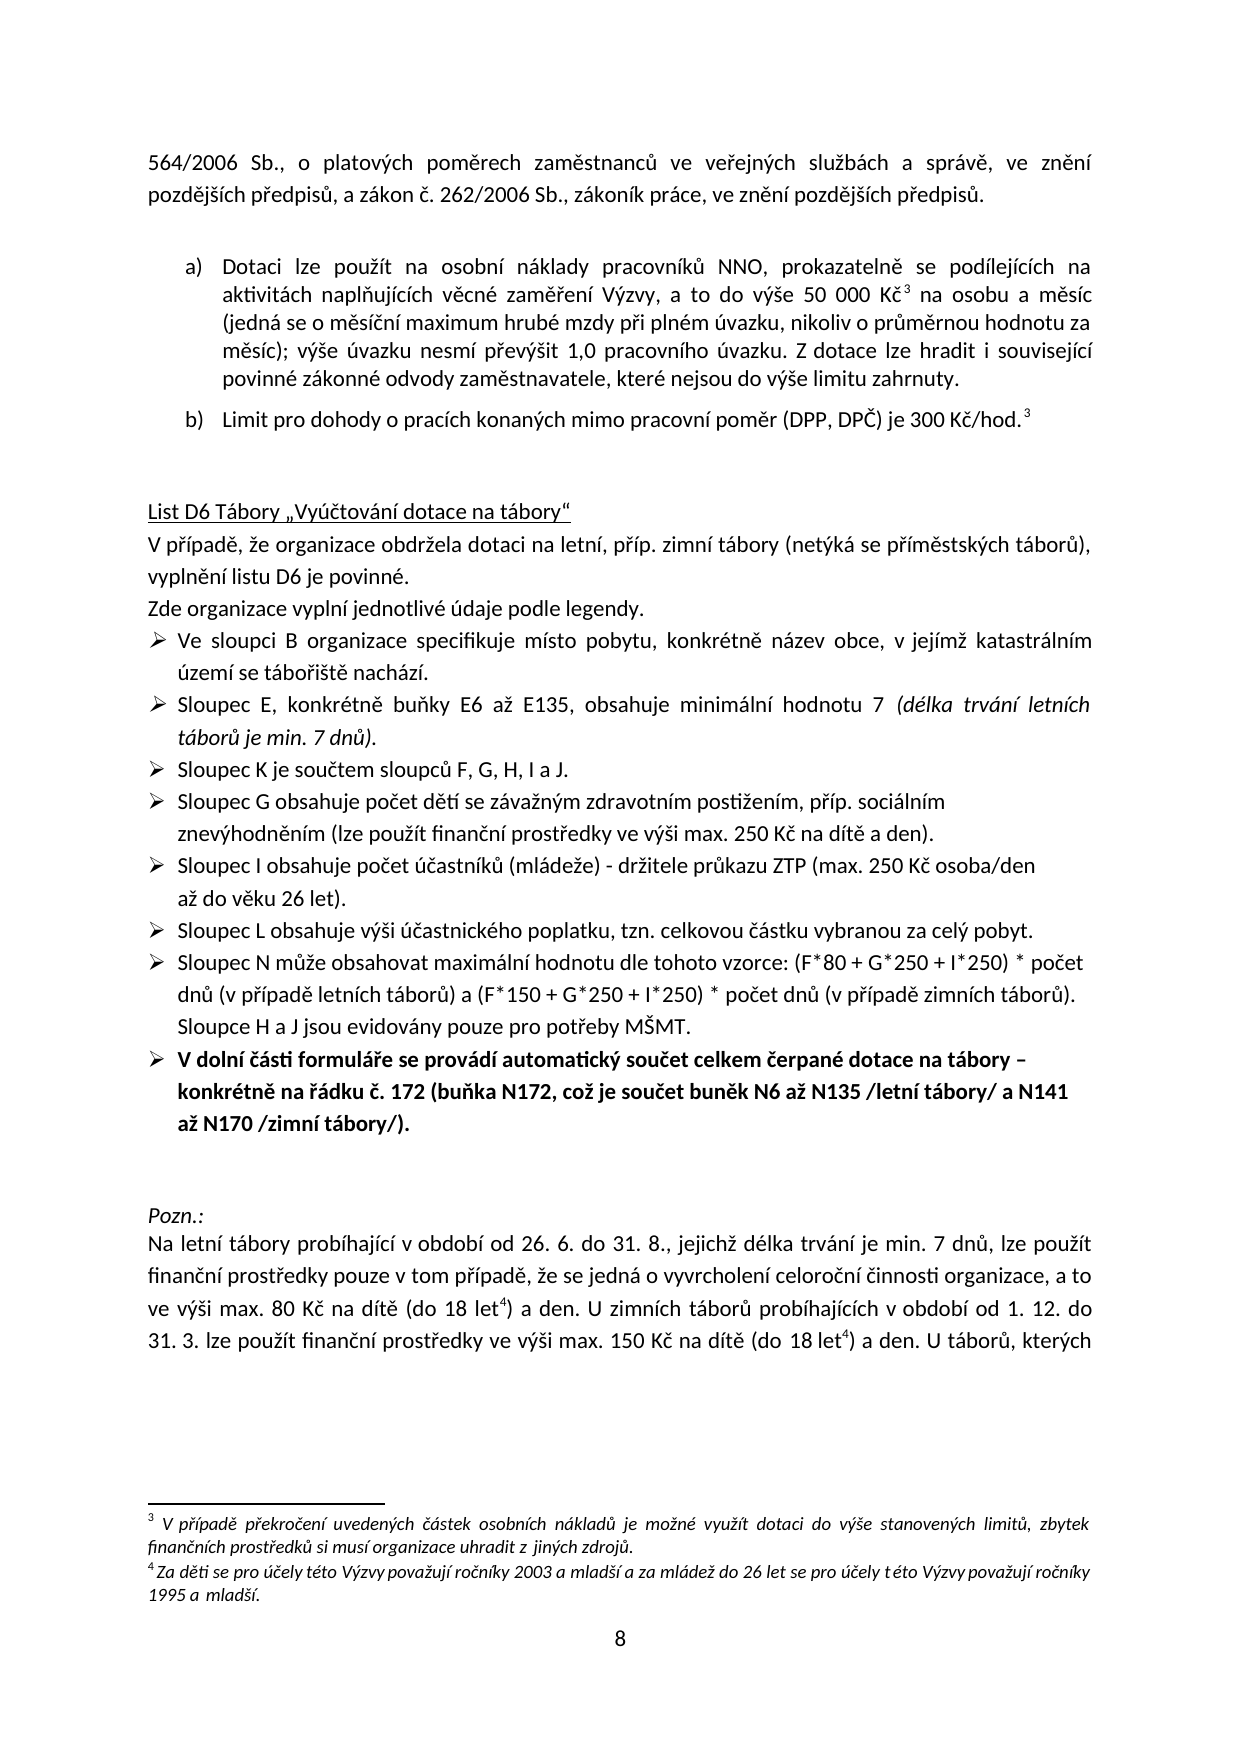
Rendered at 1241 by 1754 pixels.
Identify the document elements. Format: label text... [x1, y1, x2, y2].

text Zde organizace vyplní jednotlivé údaje podle legendy. [148, 594, 1093, 622]
list V dolní části formuláře se provádí automatický součet celkem čerpané dotace na tábory – konkrétně na řádku č. 172 (buňka N172, což je součet buněk N6 až N135 /letní tábory/ a N141 až N170 /zimní tábory/). [148, 1045, 1093, 1137]
text V případě, že organizace obdržela dotaci na letní, příp. zimní tábory (netýká se příměstských táborů), vyplnění listu D6 je povinné. [148, 530, 1093, 590]
list Sloupec I obsahuje počet účastníků (mládeže) - držitele průkazu ZTP (max. 250 Kč osoba/den až do věku 26 let). [148, 852, 1093, 912]
list Sloupec N může obsahovat maximální hodnotu dle tohoto vzorce: (F*80 + G*250 + I*250) * počet dnů (v případě letních táborů) a (F*150 + G*250 + I*250) * počet dnů (v případě zimních táborů). Sloupce H a J jsou evidovány pouze pro potřeby MŠMT. [148, 948, 1093, 1041]
list Sloupec E, konkrétně buňky E6 až E135, obsahuje minimální hodnotu 7 (délka trvání letních táborů je min. 7 dnů). [148, 691, 1093, 751]
list Sloupec K je součtem sloupců F, G, H, I a J. [148, 755, 1093, 783]
list Limit pro dohody o pracích konaných mimo pracovní poměr (DPP, DPČ) je 300 Kč/hod.3 [185, 405, 1093, 433]
list Dotaci lze použít na osobní náklady pracovníků NNO, prokazatelně se podílejících na aktivitách naplňujících věcné zaměření Výzvy, a to do výše 50 000 Kč na osobu a měsíc (jedná se o měsíční maximum hrubé mzdy při plném úvazku, nikoliv o průměrnou hodnotu za měsíc); výše úvazku nesmí převýšit 1,0 pracovního úvazku. Z dotace lze hradit i související povinné zákonné odvody zaměstnavatele, které nejsou do výše limitu zahrnuty. [185, 252, 1093, 393]
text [148, 1229, 1093, 1386]
text Pozn.: [148, 1201, 1093, 1229]
list Sloupec G obsahuje počet dětí se závažným zdravotním postižením, příp. sociálním znevýhodněním (lze použít finanční prostředky ve výši max. 250 Kč na dítě a den). [148, 787, 1093, 847]
text List D6 Tábory „Vyúčtování dotace na tábory“ [148, 497, 1093, 526]
list Ve sloupci B organizace specifikuje místo pobytu, konkrétně název obce, v jejímž katastrálním území se tábořiště nachází. [148, 626, 1093, 686]
list Sloupec L obsahuje výši účastnického poplatku, tzn. celkovou částku vybranou za celý pobyt. [148, 916, 1093, 944]
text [148, 148, 1093, 208]
